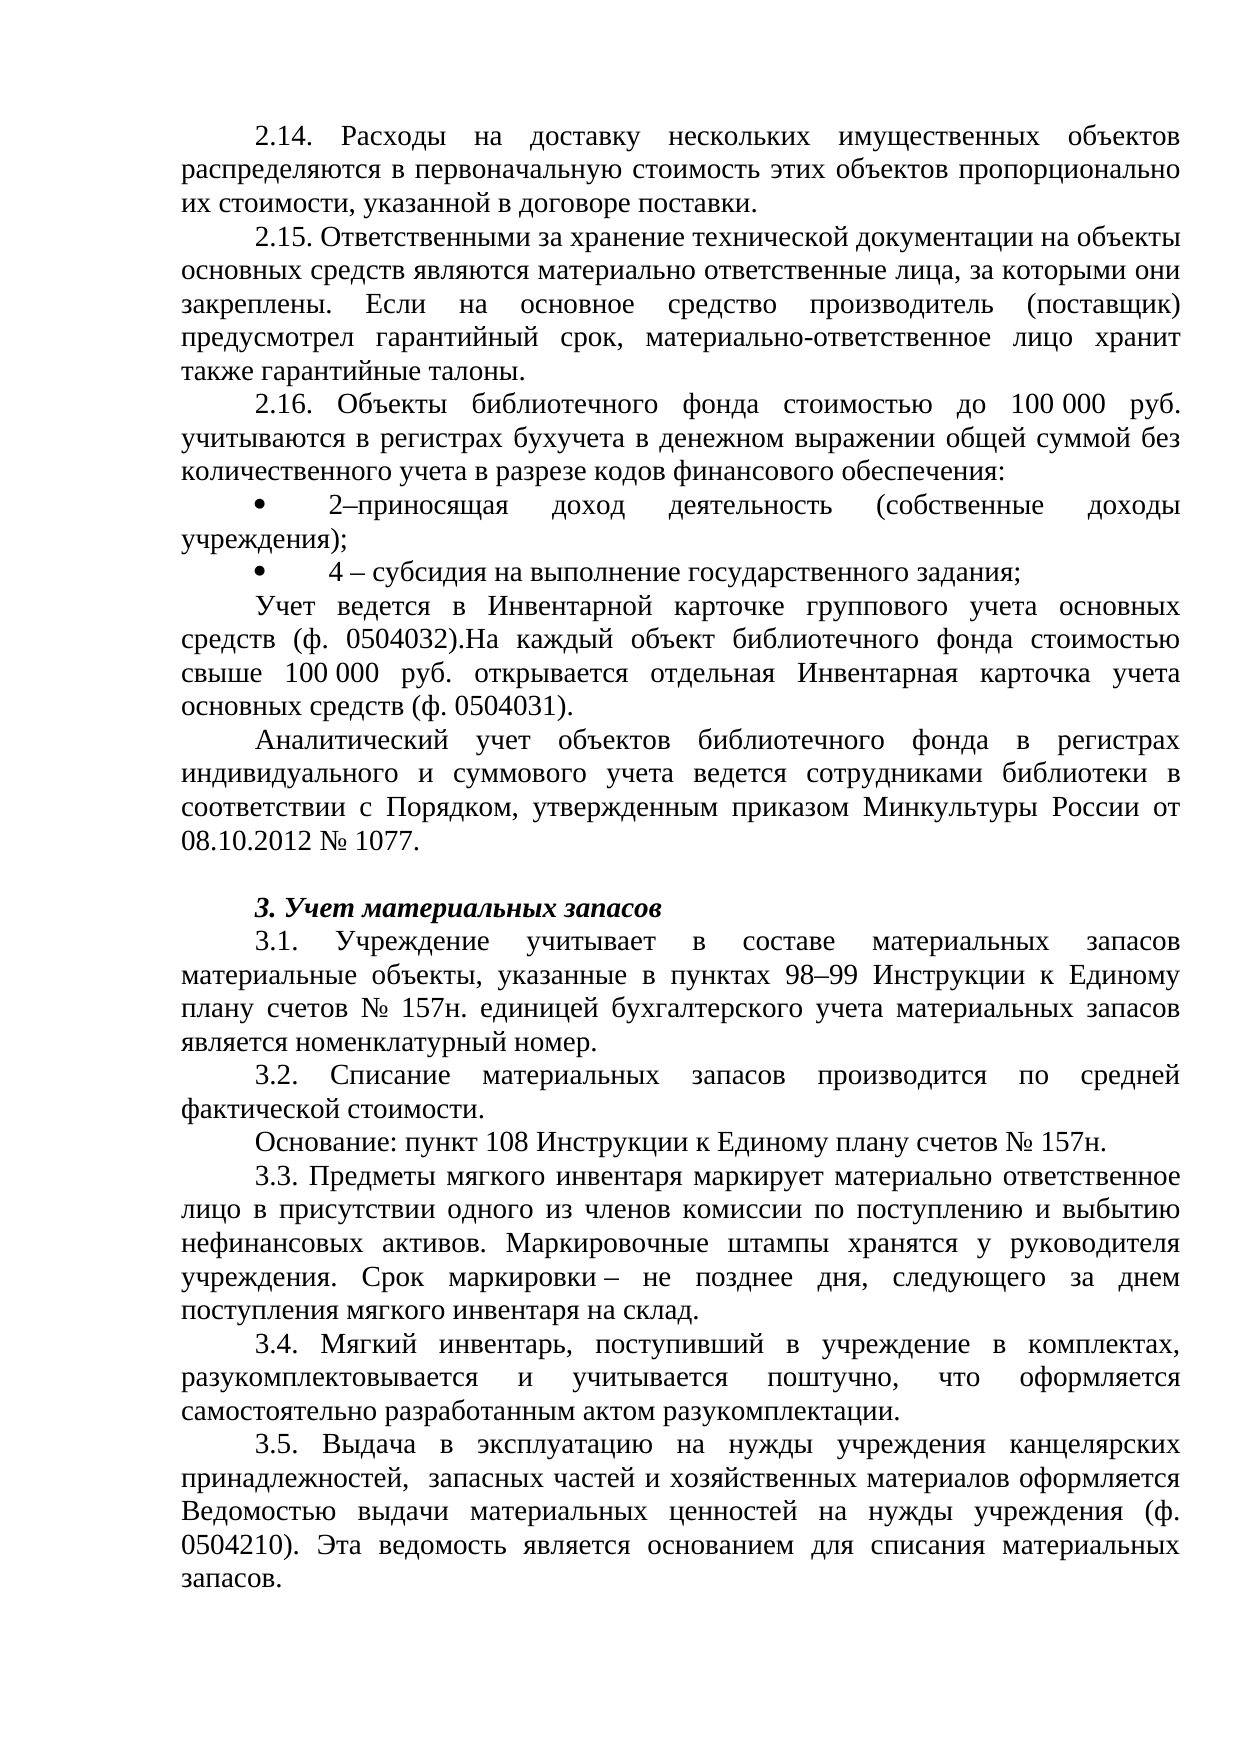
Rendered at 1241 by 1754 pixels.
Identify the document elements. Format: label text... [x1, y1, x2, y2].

text 3. Учет материальных запасов [181, 890, 1181, 923]
text 2.15. Ответственными за хранение технической документации на объекты основных средств являются материально ответственные лица, за которыми они закреплены. Если на основное средство производитель (поставщик) предусмотрел гарантийный срок, материально-ответственное лицо хранит также гарантийные талоны. [181, 219, 1181, 386]
text Основание: пункт 108 Инструкции к Единому плану счетов № 157н. [181, 1124, 1181, 1158]
list 2–приносящая доход деятельность (собственные доходы учреждения); [181, 487, 1181, 554]
text 3.5. Выдача в эксплуатацию на нужды учреждения канцелярских принадлежностей, запасных частей и хозяйственных материалов оформляется Ведомостью выдачи материальных ценностей на нужды учреждения (ф. 0504210). Эта ведомость является основанием для списания материальных запасов. [181, 1426, 1181, 1594]
text Учет ведется в Инвентарной карточке группового учета основных средств (ф. 0504032).На каждый объект библиотечного фонда стоимостью свыше 100 000 руб. открывается отдельная Инвентарная карточка учета основных средств (ф. 0504031). [181, 588, 1181, 722]
text 3.3. Предметы мягкого инвентаря маркирует материально ответственное лицо в присутствии одного из членов комиссии по поступлению и выбытию нефинансовых активов. Маркировочные штампы хранятся у руководителя учреждения. Срок маркировки – не позднее дня, следующего за днем поступления мягкого инвентаря на склад. [181, 1158, 1181, 1326]
text 2.14. Расходы на доставку нескольких имущественных объектов распределяются в первоначальную стоимость этих объектов пропорционально их стоимости, указанной в договоре поставки. [181, 118, 1181, 219]
text 2.16. Объекты библиотечного фонда стоимостью до 100 000 руб. учитываются в регистрах бухучета в денежном выражении общей суммой без количественного учета в разрезе кодов финансового обеспечения: [181, 386, 1181, 487]
text Аналитический учет объектов библиотечного фонда в регистрах индивидуального и суммового учета ведется сотрудниками библиотеки в соответствии с Порядком, утвержденным приказом Минкультуры России от 08.10.2012 № 1077. [181, 722, 1181, 856]
text 3.1. Учреждение учитывает в составе материальных запасов материальные объекты, указанные в пунктах 98–99 Инструкции к Единому плану счетов № 157н. единицей бухгалтерского учета материальных запасов является номенклатурный номер. [181, 923, 1181, 1057]
list 4 – субсидия на выполнение государственного задания; [181, 554, 1181, 588]
text 3.4. Мягкий инвентарь, поступивший в учреждение в комплектах, разукомплектовывается и учитывается поштучно, что оформляется самостоятельно разработанным актом разукомплектации. [181, 1326, 1181, 1426]
text 3.2. Списание материальных запасов производится по средней фактической стоимости. [181, 1057, 1181, 1124]
